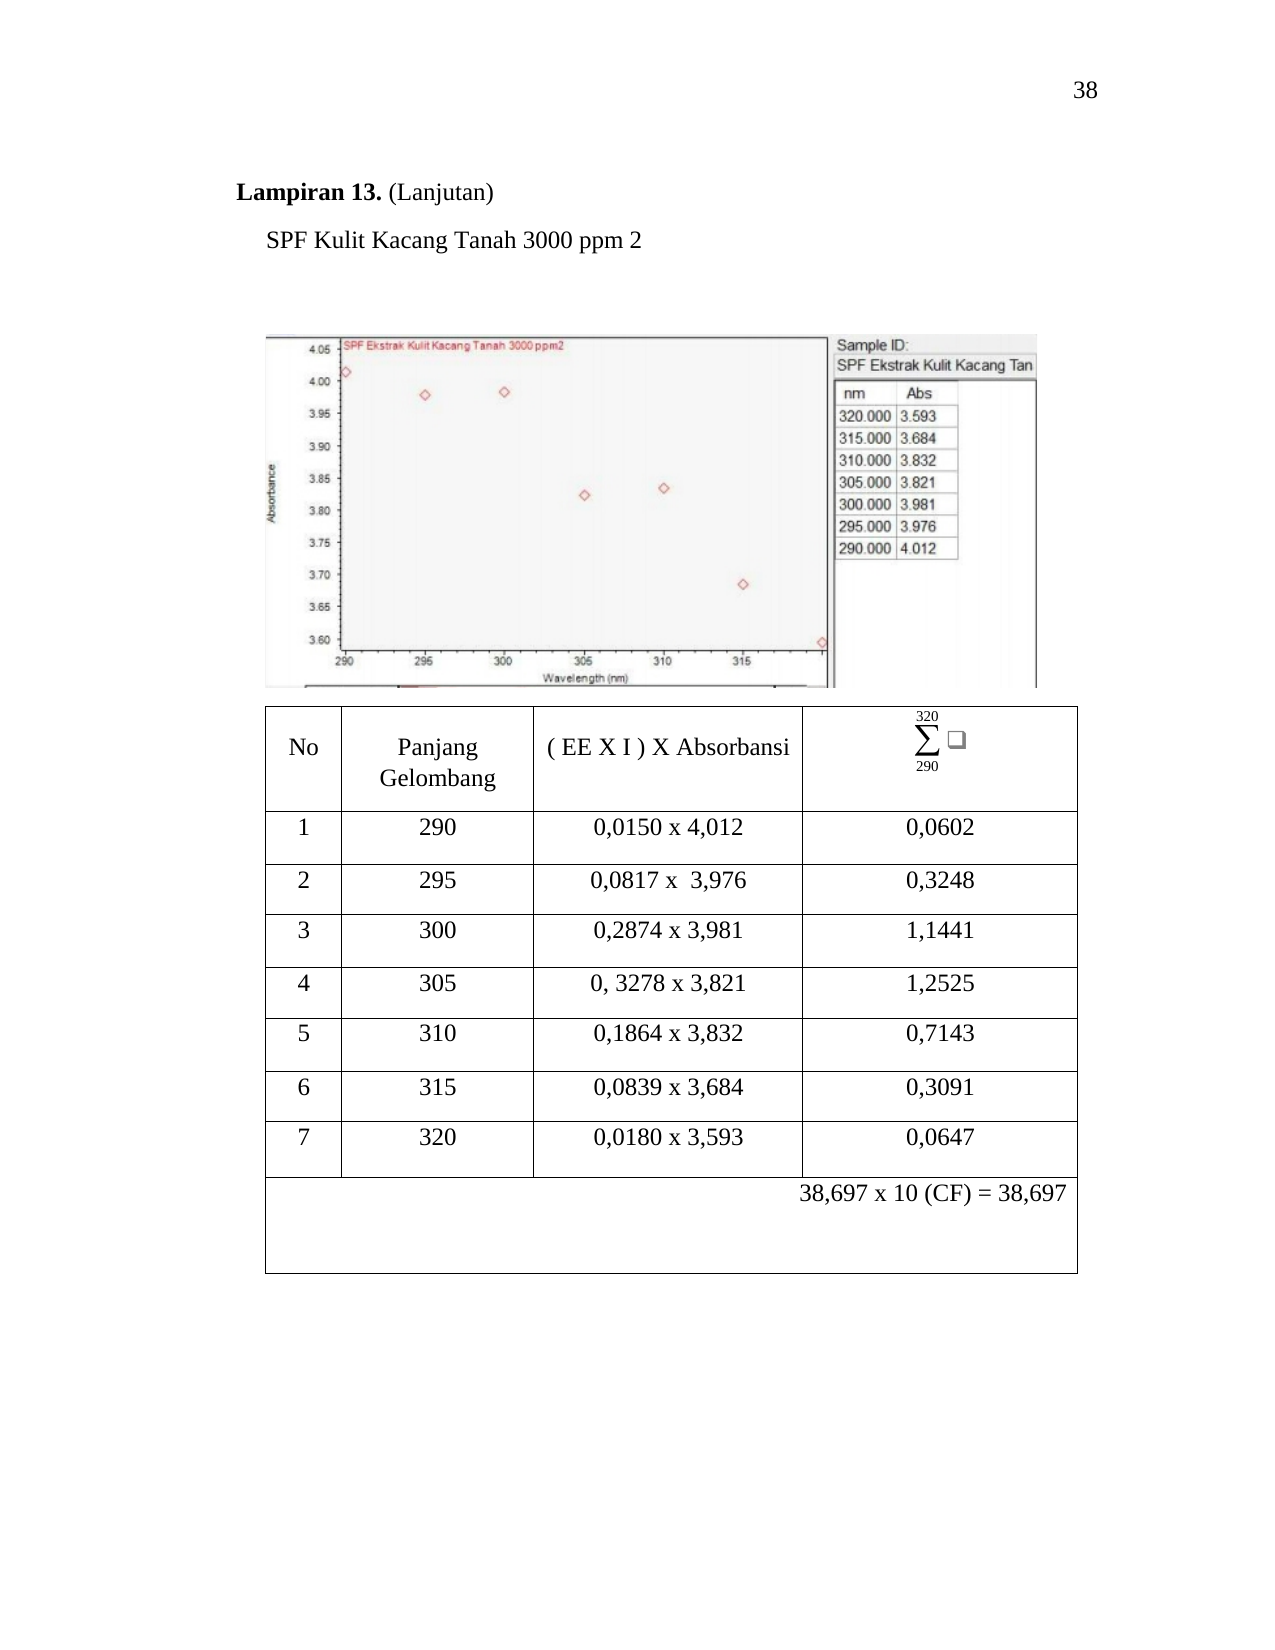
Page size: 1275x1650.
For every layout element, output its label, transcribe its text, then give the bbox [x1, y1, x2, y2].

table_cell 300 [342, 915, 533, 967]
table_cell 6 [266, 1072, 341, 1121]
table_cell 0,2874 x 3,981 [534, 915, 802, 967]
table_cell 1,1441 [803, 915, 1077, 967]
table_cell 0,1864 x 3,832 [534, 1019, 802, 1071]
text Lampiran 13. (Lanjutan) [236, 177, 1098, 206]
table_cell 320 [342, 1122, 533, 1177]
table_cell 1,2525 [803, 968, 1077, 1017]
table_cell 7 [266, 1122, 341, 1177]
table_cell 1 [266, 812, 341, 864]
table_cell 0,3248 [803, 865, 1077, 914]
table_cell 0,0180 x 3,593 [534, 1122, 802, 1177]
table_cell 0,3091 [803, 1072, 1077, 1121]
table_cell 290 [342, 812, 533, 864]
table_cell 0,0647 [803, 1122, 1077, 1177]
table_cell 305 [342, 968, 533, 1017]
table_cell 315 [342, 1072, 533, 1121]
table_cell 310 [342, 1019, 533, 1071]
table_cell 5 [266, 1019, 341, 1071]
table_cell 0,0839 x 3,684 [534, 1072, 802, 1121]
table_cell 2 [266, 865, 341, 914]
table_cell 0,7143 [803, 1019, 1077, 1071]
table_header ( EE X I ) X Absorbansi [534, 707, 802, 811]
table_cell 0, 3278 x 3,821 [534, 968, 802, 1017]
table_cell 4 [266, 968, 341, 1017]
table_cell 38,697 x 10 (CF) = 38,697 [266, 1178, 1077, 1272]
table_cell 3 [266, 915, 341, 967]
table_header [803, 707, 1077, 811]
table_header Panjang Gelombang [342, 707, 533, 811]
table_cell 0,0817 x 3,976 [534, 865, 802, 914]
table_header No [266, 707, 341, 811]
table_cell 0,0150 x 4,012 [534, 812, 802, 864]
table_cell 295 [342, 865, 533, 914]
text SPF Kulit Kacang Tanah 3000 ppm 2 [236, 225, 1098, 254]
table_cell 0,0602 [803, 812, 1077, 864]
picture [265, 334, 1038, 688]
